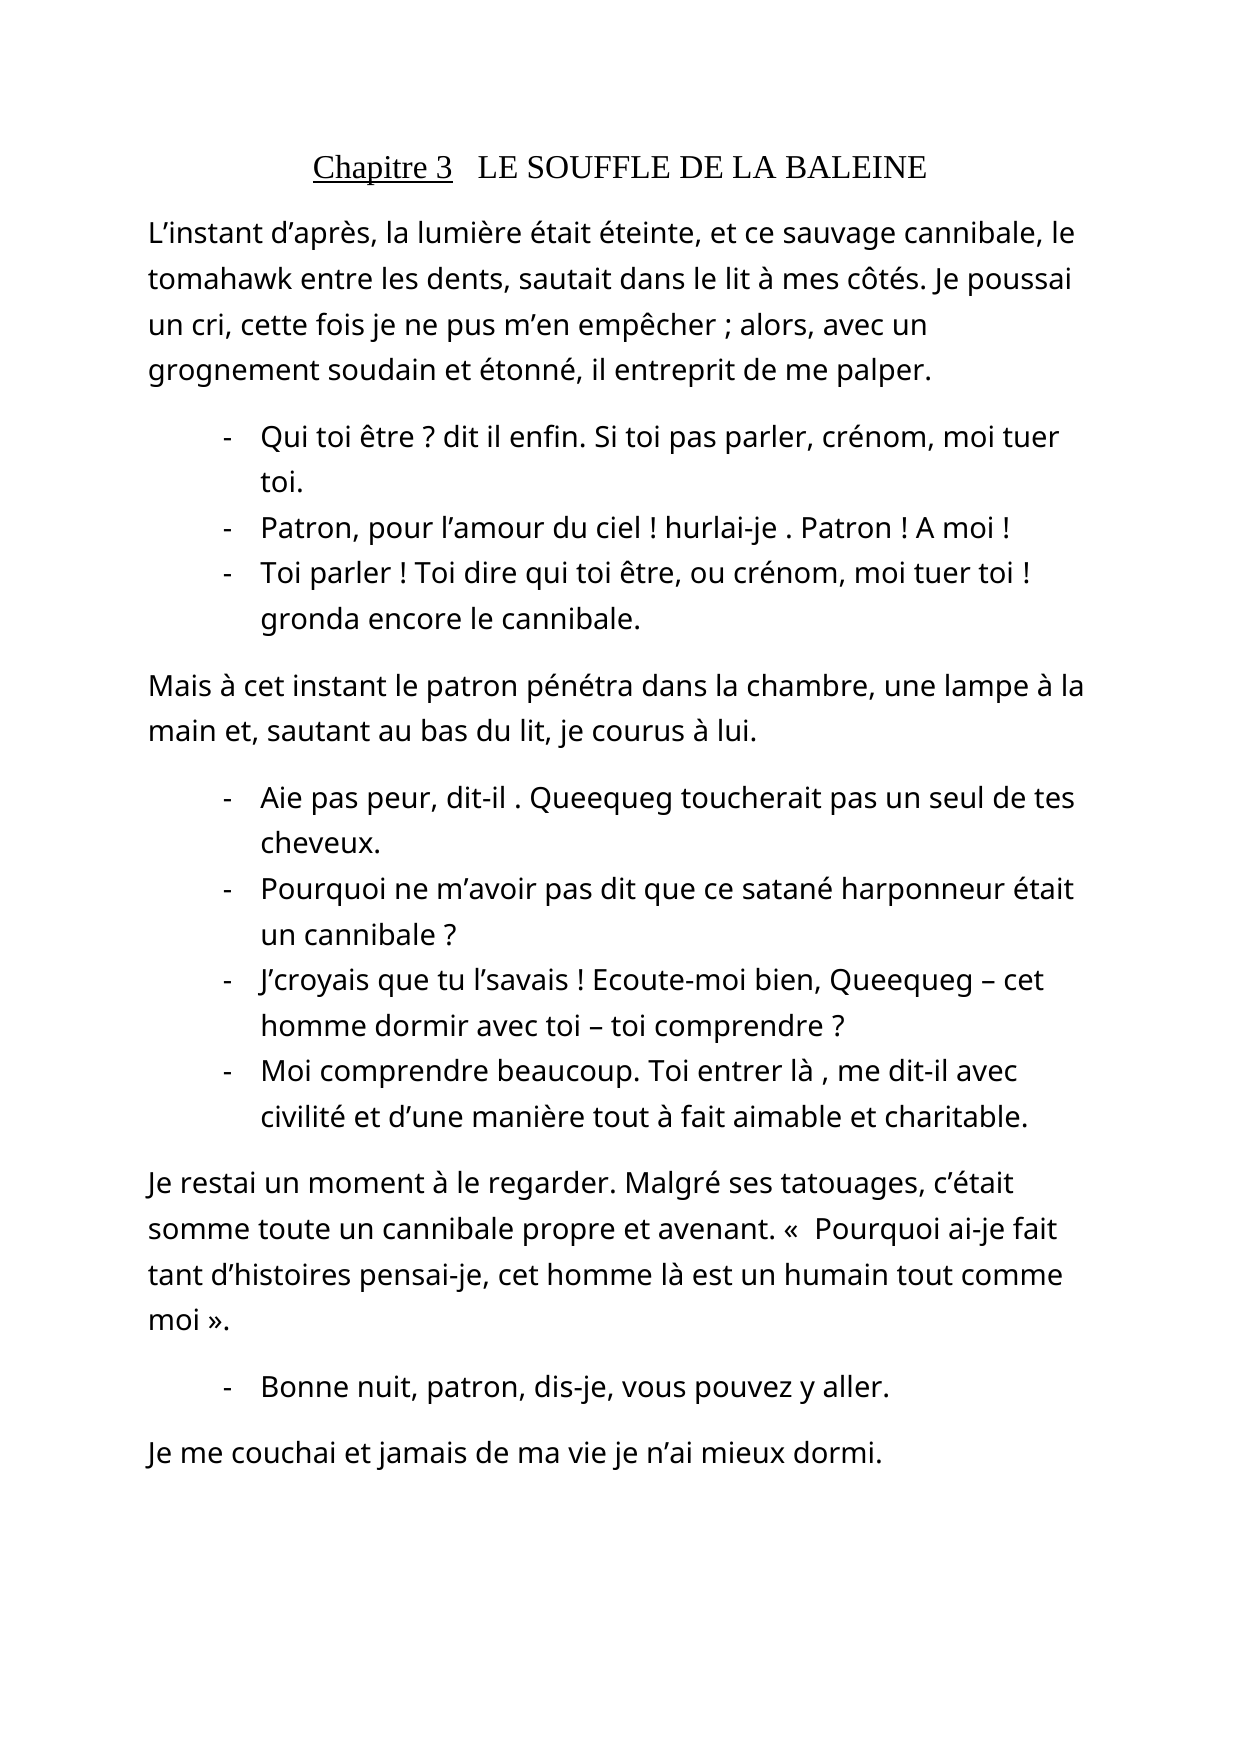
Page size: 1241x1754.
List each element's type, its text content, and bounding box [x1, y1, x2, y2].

list Patron, pour l’amour du ciel ! hurlai-je . Patron ! A moi ! [223, 507, 1093, 547]
text L’instant d’après, la lumière était éteinte, et ce sauvage cannibale, le tomahawk entre les dents, sautait dans le lit à mes côtés. Je poussai un cri, cette fois je ne pus m’en empêcher ; alors, avec un grognement soudain et étonné, il entreprit de me palper. [148, 212, 1093, 389]
text Mais à cet instant le patron pénétra dans la chambre, une lampe à la main et, sautant au bas du lit, je courus à lui. [148, 665, 1093, 750]
list Toi parler ! Toi dire qui toi être, ou crénom, moi tuer toi ! gronda encore le cannibale. [223, 553, 1093, 638]
text Chapitre 3 LE SOUFFLE DE LA BALEINE [148, 148, 1093, 186]
list Bonne nuit, patron, dis-je, vous pouvez y aller. [223, 1366, 1093, 1406]
list Aie pas peur, dit-il . Queequeg toucherait pas un seul de tes cheveux. [223, 777, 1093, 862]
text Je me couchai et jamais de ma vie je n’ai mieux dormi. [148, 1432, 1093, 1472]
list Qui toi être ? dit il enfin. Si toi pas parler, crénom, moi tuer toi. [223, 416, 1093, 501]
list Moi comprendre beaucoup. Toi entrer là , me dit-il avec civilité et d’une manière tout à fait aimable et charitable. [223, 1051, 1093, 1136]
list Pourquoi ne m’avoir pas dit que ce satané harponneur était un cannibale ? [223, 868, 1093, 953]
text Je restai un moment à le regarder. Malgré ses tatouages, c’était somme toute un cannibale propre et avenant. « Pourquoi ai-je fait tant d’histoires pensai-je, cet homme là est un humain tout comme moi ». [148, 1163, 1093, 1339]
list J’croyais que tu l’savais ! Ecoute-moi bien, Queequeg – cet homme dormir avec toi – toi comprendre ? [223, 959, 1093, 1045]
